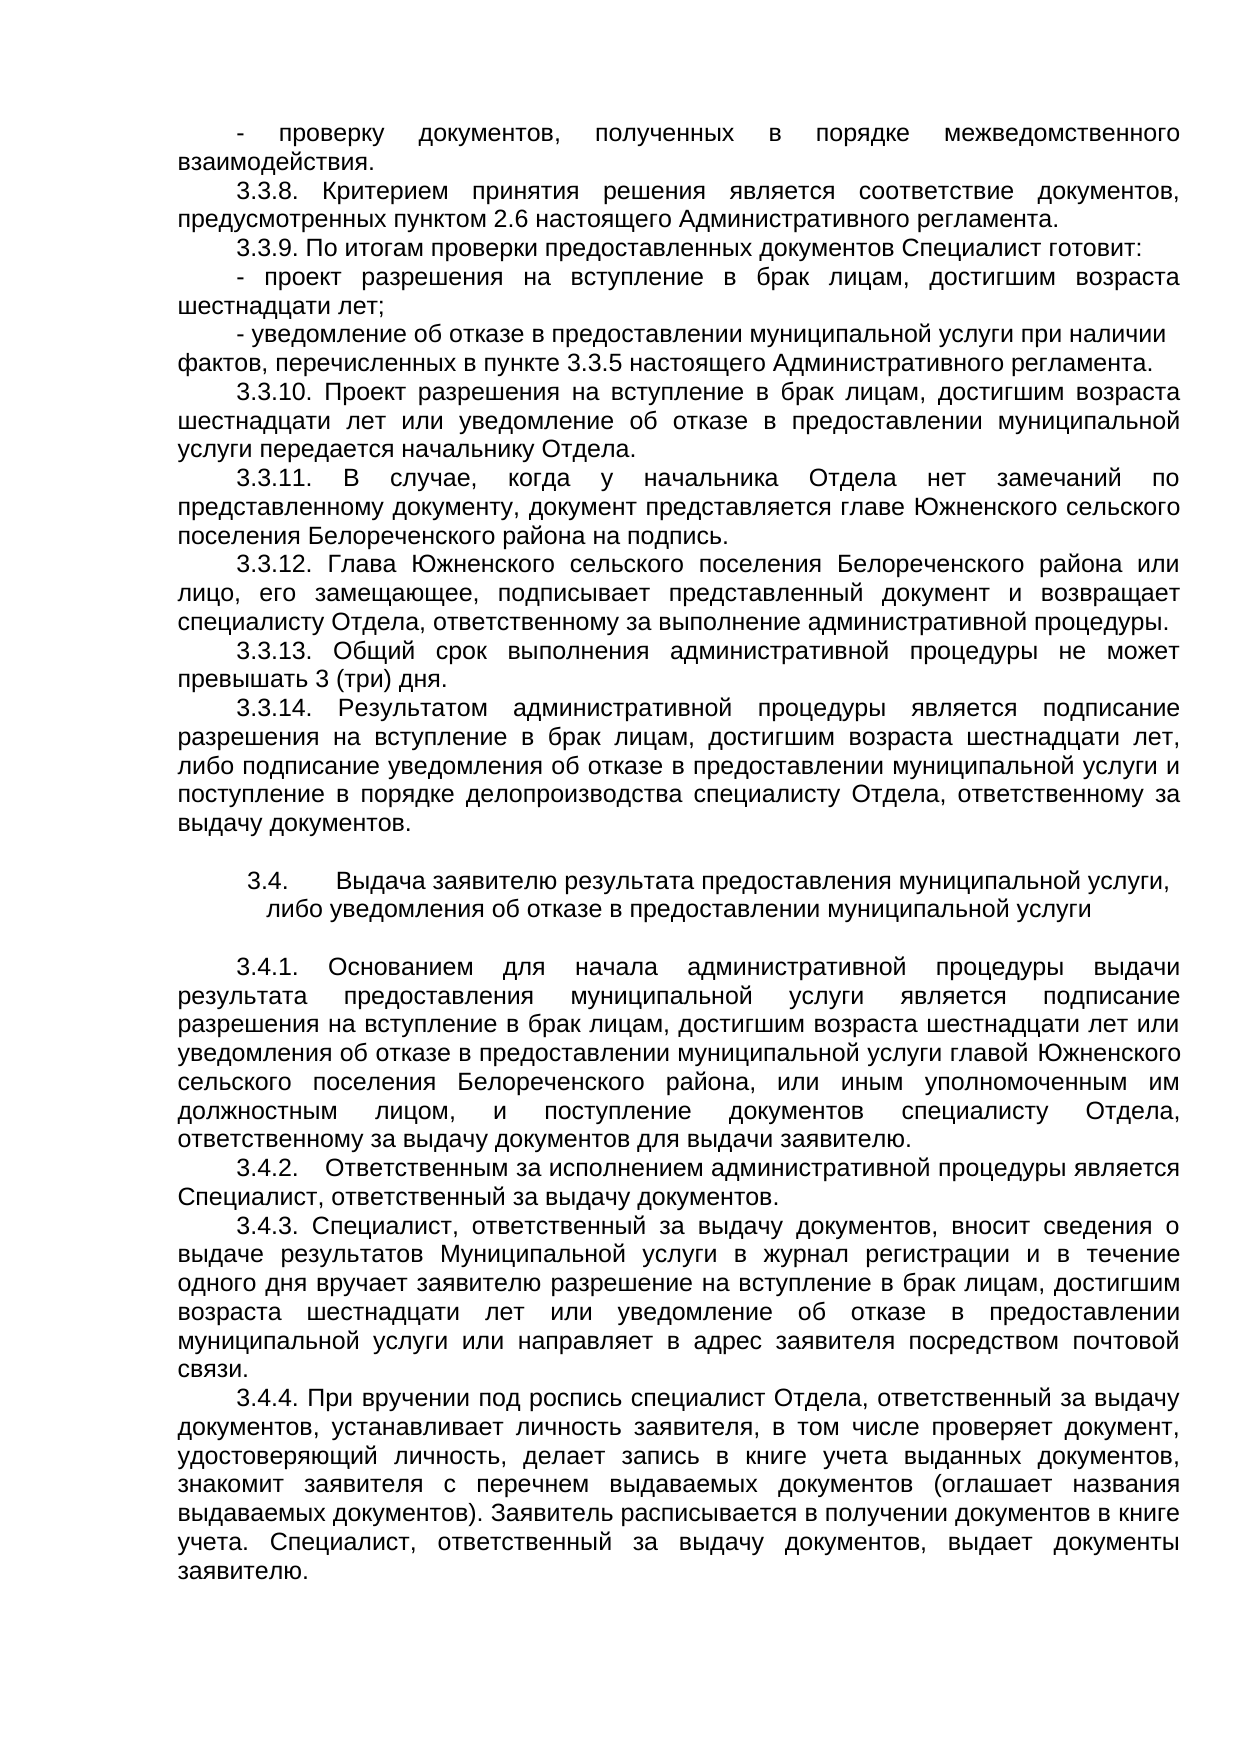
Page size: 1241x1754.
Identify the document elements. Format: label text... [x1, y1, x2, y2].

text 3.3.11. В случае, когда у начальника Отдела нет замечаний по представленному документу, документ представляется главе Южненского сельского поселения Белореченского района на подпись. [177, 463, 1181, 549]
text 3.4.4. При вручении под роспись специалист Отдела, ответственный за выдачу документов, устанавливает личность заявителя, в том числе проверяет документ, удостоверяющий личность, делает запись в книге учета выданных документов, знакомит заявителя с перечнем выдаваемых документов (оглашает названия выдаваемых документов). Заявитель расписывается в получении документов в книге учета. Специалист, ответственный за выдачу документов, выдает документы заявителю. [177, 1383, 1181, 1584]
text 3.3.12. Глава Южненского сельского поселения Белореченского района или лицо, его замещающее, подписывает представленный документ и возвращает специалисту Отдела, ответственному за выполнение административной процедуры. [177, 549, 1181, 636]
text 3.3.10. Проект разрешения на вступление в брак лицам, достигшим возраста шестнадцати лет или уведомление об отказе в предоставлении муниципальной услуги передается начальнику Отдела. [177, 377, 1181, 463]
text - проверку документов, полученных в порядке межведомственного взаимодействия. [177, 118, 1181, 176]
text - уведомление об отказе в предоставлении муниципальной услуги при наличии фактов, перечисленных в пункте 3.3.5 настоящего Административного регламента. [177, 319, 1181, 377]
text 3.4.1. Основанием для начала административной процедуры выдачи результата предоставления муниципальной услуги является подписание разрешения на вступление в брак лицам, достигшим возраста шестнадцати лет или уведомления об отказе в предоставлении муниципальной услуги главой Южненского сельского поселения Белореченского района, или иным уполномоченным им должностным лицом, и поступление документов специалисту Отдела, ответственному за выдачу документов для выдачи заявителю. [177, 952, 1181, 1153]
text 3.3.14. Результатом административной процедуры является подписание разрешения на вступление в брак лицам, достигшим возраста шестнадцати лет, либо подписание уведомления об отказе в предоставлении муниципальной услуги и поступление в порядке делопроизводства специалисту Отдела, ответственному за выдачу документов. [177, 693, 1181, 837]
list Выдача заявителю результата предоставления муниципальной услуги, либо уведомления об отказе в предоставлении муниципальной услуги [177, 866, 1181, 923]
text - проект разрешения на вступление в брак лицам, достигшим возраста шестнадцати лет; [177, 262, 1181, 319]
text 3.3.8. Критерием принятия решения является соответствие документов, предусмотренных пунктом 2.6 настоящего Административного регламента. [177, 176, 1181, 233]
text 3.3.9. По итогам проверки предоставленных документов Специалист готовит: [177, 233, 1181, 262]
text 3.4.3. Специалист, ответственный за выдачу документов, вносит сведения о выдаче результатов Муниципальной услуги в журнал регистрации и в течение одного дня вручает заявителю разрешение на вступление в брак лицам, достигшим возраста шестнадцати лет или уведомление об отказе в предоставлении муниципальной услуги или направляет в адрес заявителя посредством почтовой связи. [177, 1211, 1181, 1383]
text 3.3.13. Общий срок выполнения административной процедуры не может превышать 3 (три) дня. [177, 636, 1181, 693]
list Ответственным за исполнением административной процедуры является Специалист, ответственный за выдачу документов. [177, 1153, 1181, 1211]
